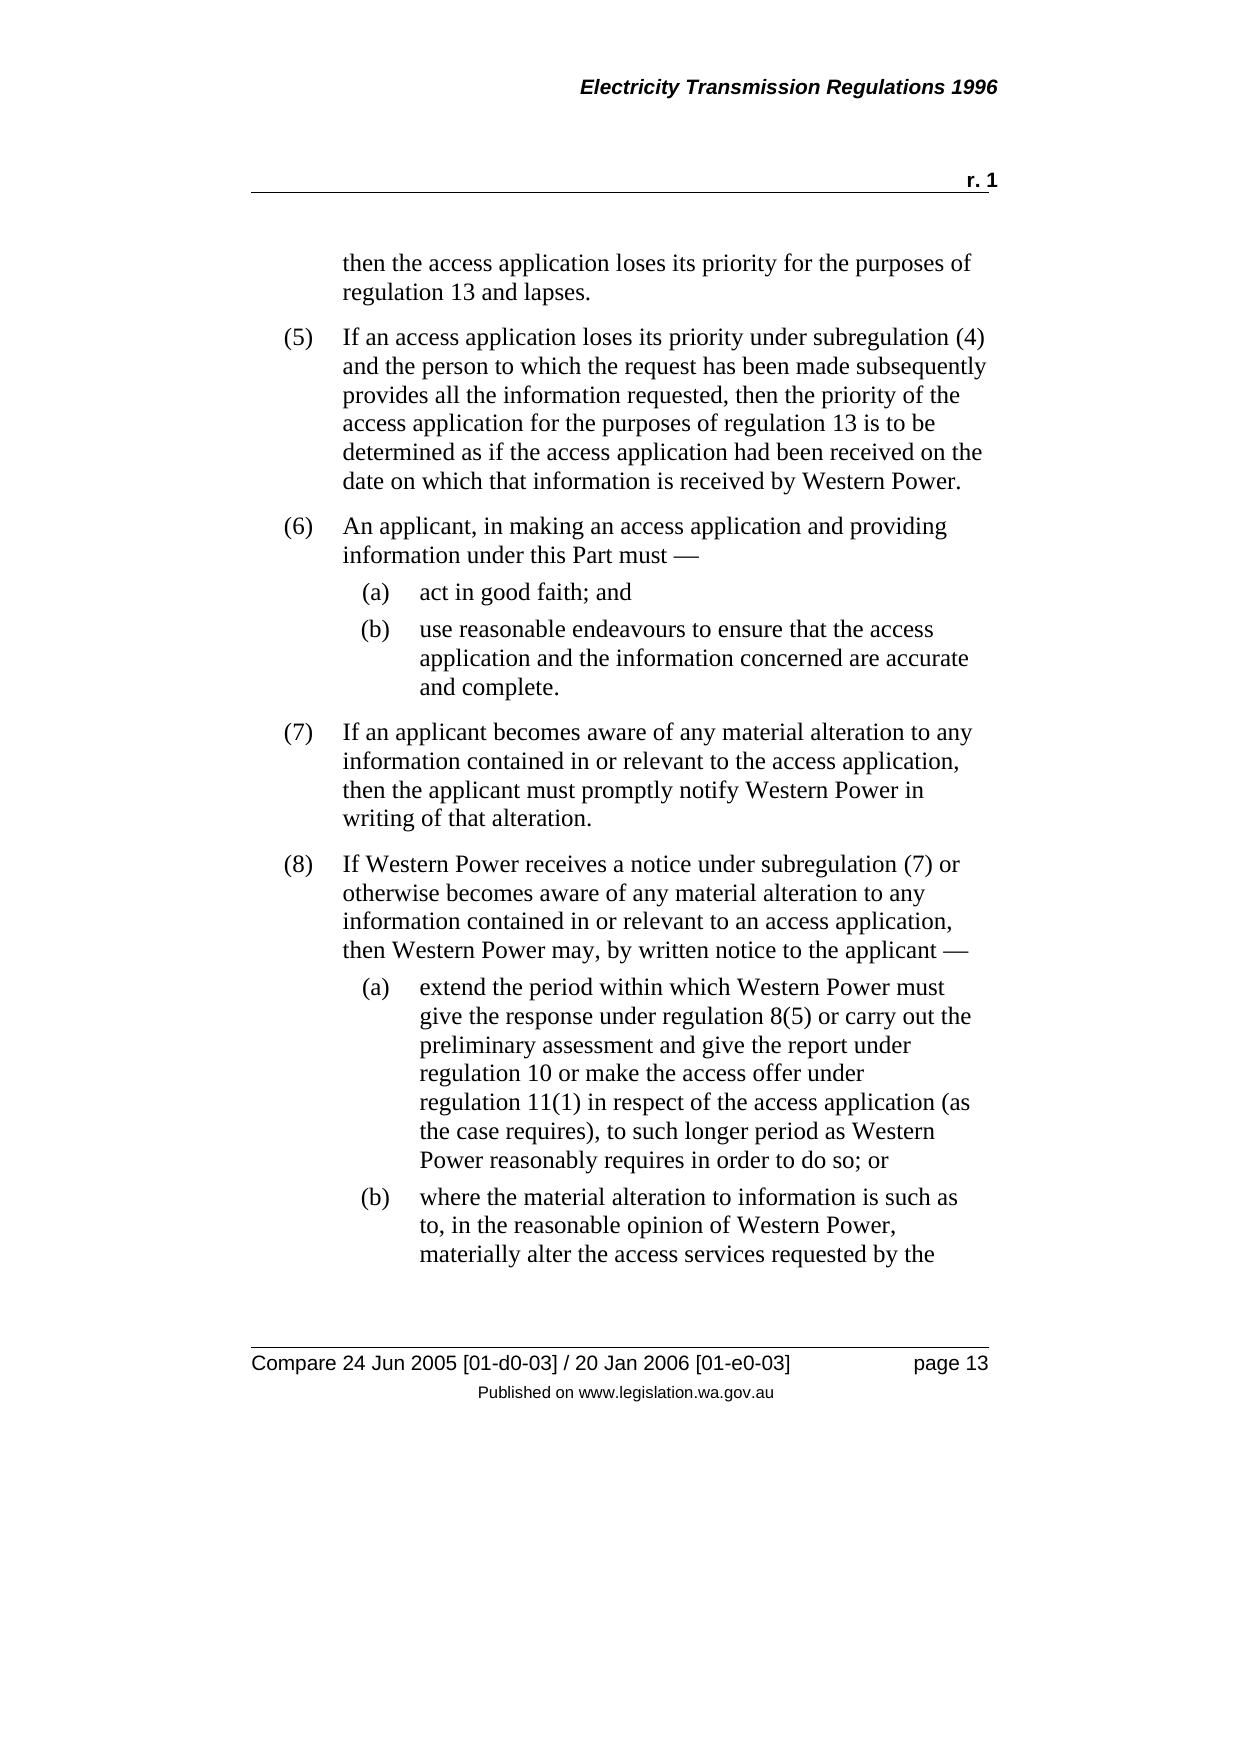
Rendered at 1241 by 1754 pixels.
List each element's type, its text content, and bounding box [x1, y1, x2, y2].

text (b) use reasonable endeavours to ensure that the access application and the information concerned are accurate and complete. [251, 614, 989, 701]
text (6) An applicant, in making an access application and providing information under this Part must — [251, 511, 989, 569]
text (7) If an applicant becomes aware of any material alteration to any information contained in or relevant to the access application, then the applicant must promptly notify Western Power in writing of that alteration. [251, 717, 989, 832]
text (a) act in good faith; and [251, 577, 989, 606]
text (8) If Western Power receives a notice under subregulation (7) or otherwise becomes aware of any material alteration to any information contained in or relevant to an access application, then Western Power may, by written notice to the applicant — [251, 849, 989, 964]
text (a) extend the period within which Western Power must give the response under regulation 8(5) or carry out the preliminary assessment and give the report under regulation 10 or make the access offer under regulation 11(1) in respect of the access application (as the case requires), to such longer period as Western Power reasonably requires in order to do so; or [251, 972, 989, 1173]
text (5) If an access application loses its priority under subregulation (4) and the person to which the request has been made subsequently provides all the information requested, then the priority of the access application for the purposes of regulation 13 is to be determined as if the access application had been received on the date on which that information is received by Western Power. [251, 322, 989, 495]
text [251, 1182, 989, 1268]
text then the access application loses its priority for the purposes of regulation 13 and lapses. [251, 248, 989, 306]
